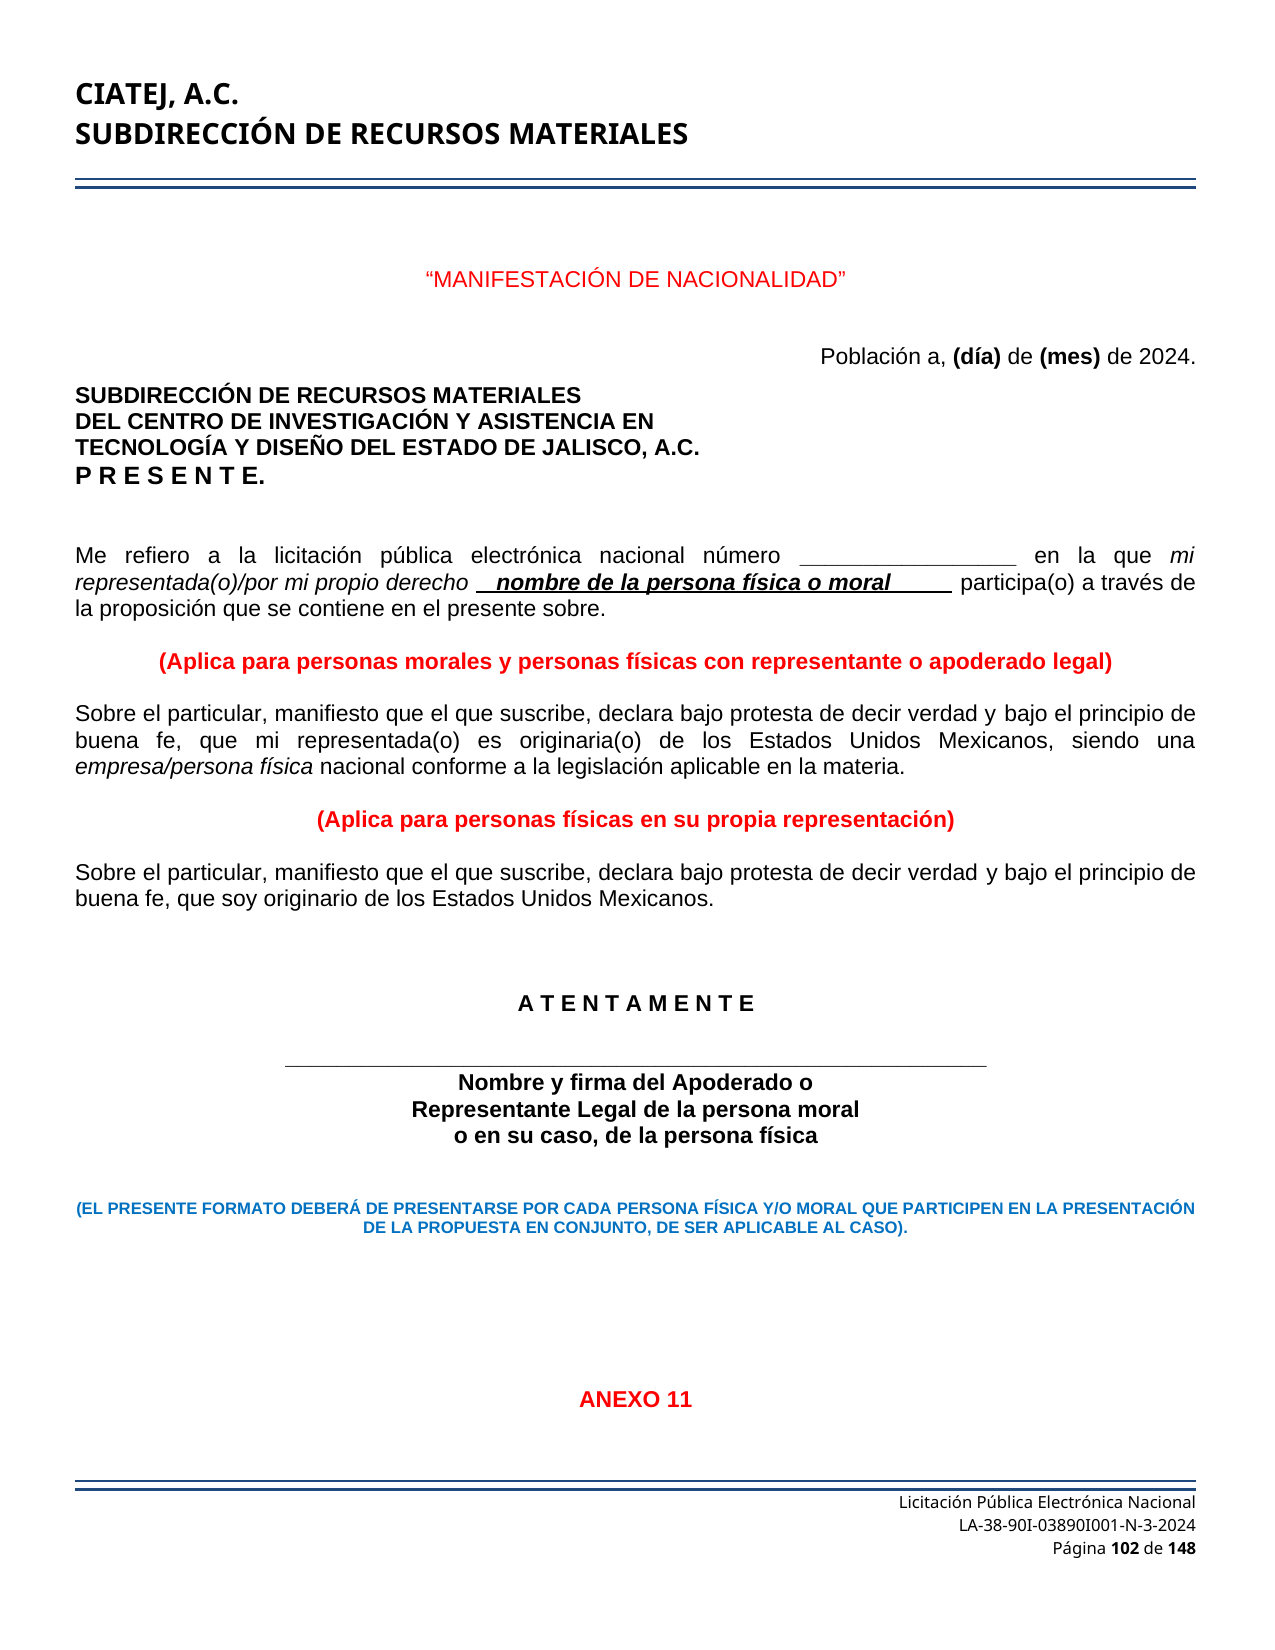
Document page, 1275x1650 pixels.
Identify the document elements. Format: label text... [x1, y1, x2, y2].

text DEL CENTRO DE INVESTIGACIÓN Y ASISTENCIA EN [75, 408, 1196, 434]
text Me refiero a la licitación pública electrónica nacional número _________________ en la que mi representada(o)/por mi propio derecho nombre de la persona física o moral participa(o) a través de la proposición que se contiene en el presente sobre. [75, 542, 1196, 621]
text (Aplica para personas físicas en su propia representación) [75, 806, 1196, 832]
text A T E N T A M E N T E [75, 990, 1196, 1017]
text _______________________________________________________ [75, 1043, 1196, 1069]
text o en su caso, de la persona física [75, 1122, 1196, 1148]
text TECNOLOGÍA Y DISEÑO DEL ESTADO DE JALISCO, A.C. [75, 434, 1196, 461]
text “MANIFESTACIÓN DE NACIONALIDAD” [75, 266, 1196, 292]
text Sobre el particular, manifiesto que el que suscribe, declara bajo protesta de decir verdad y bajo el principio de buena fe, que mi representada(o) es originaria(o) de los Estados Unidos Mexicanos, siendo una empresa/persona física nacional conforme a la legislación aplicable en la materia. [75, 700, 1196, 779]
text Nombre y firma del Apoderado o [75, 1069, 1196, 1096]
text (Aplica para personas morales y personas físicas con representante o apoderado legal) [75, 648, 1196, 674]
text (EL PRESENTE FORMATO DEBERÁ DE PRESENTARSE POR CADA PERSONA FÍSICA Y/O MORAL QUE PARTICIPEN EN LA PRESENTACIÓN DE LA PROPUESTA EN CONJUNTO, DE SER APLICABLE AL CASO). [75, 1199, 1196, 1237]
text P R E S E N T E. [75, 461, 1196, 489]
text Representante Legal de la persona moral [75, 1096, 1196, 1122]
text Sobre el particular, manifiesto que el que suscribe, declara bajo protesta de decir verdad y bajo el principio de buena fe, que soy originario de los Estados Unidos Mexicanos. [75, 858, 1196, 911]
text Población a, (día) de (mes) de 2024. [75, 343, 1196, 369]
text ANEXO 11 [75, 1386, 1196, 1412]
text SUBDIRECCIÓN DE RECURSOS MATERIALES [75, 382, 1196, 408]
